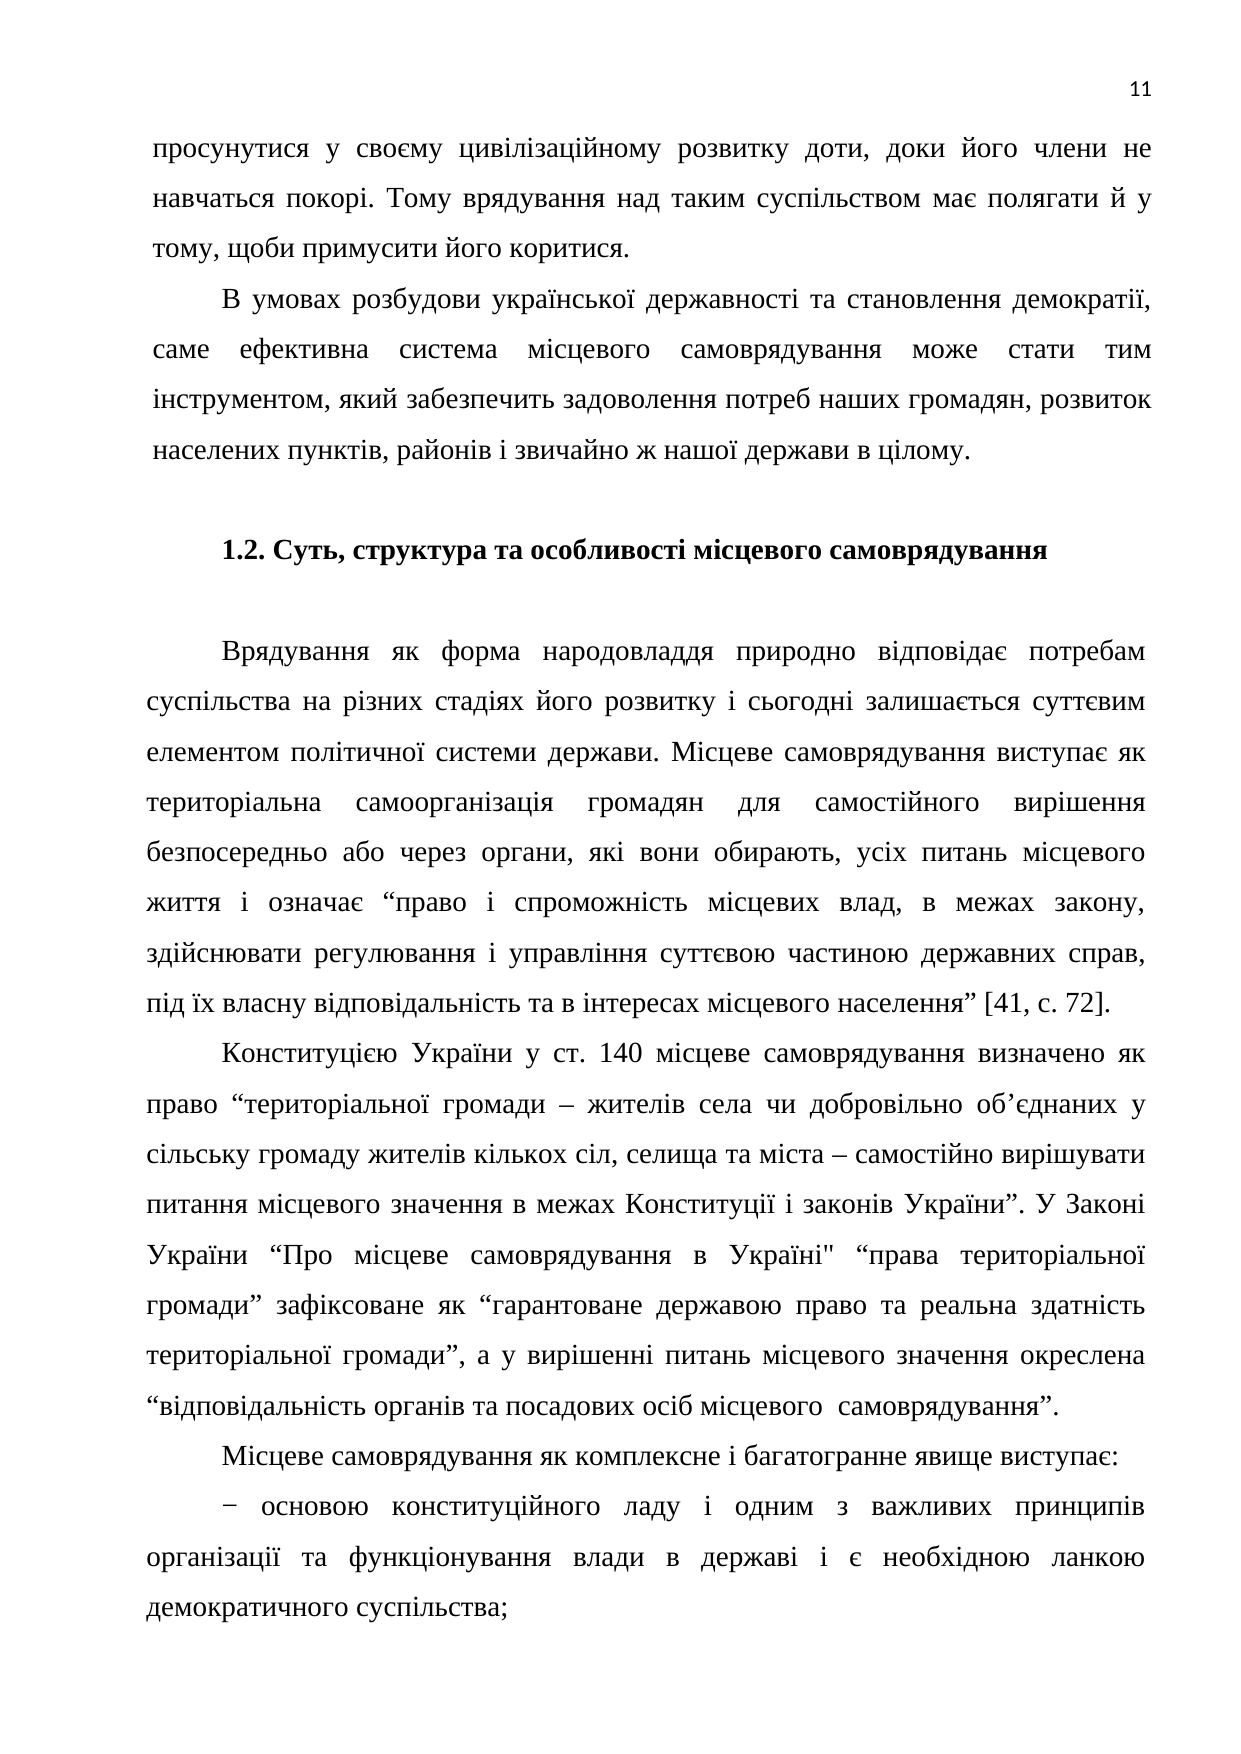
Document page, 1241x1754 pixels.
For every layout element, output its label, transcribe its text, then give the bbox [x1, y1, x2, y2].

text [152, 130, 1152, 264]
text Місцеве самоврядування як комплексне і багатогранне явище виступає: [149, 1438, 1146, 1472]
text Конституцією України у ст. 140 місцеве самоврядування визначено як право “територіальної громади – жителів села чи добровільно об’єднаних у сільську громаду жителів кількох сіл, селища та міста – самостійно вирішувати питання місцевого значення в межах Конституції і законів України”. У Законі України “Про місцеве самоврядування в Україні" “права територіальної громади” зафіксоване як “гарантоване державою право та реальна здатність територіальної громади”, а у вирішенні питань місцевого значення окреслена “відповідальність органів та посадових осіб місцевого самоврядування”. [146, 1036, 1146, 1421]
text − основою конституційного ладу і одним з важливих принципів організації та функціонування влади в державі і є необхідною ланкою демократичного суспільства; [146, 1488, 1146, 1622]
text 1.2. Суть, структура та особливості місцевого самоврядування [148, 532, 1152, 566]
text В умовах розбудови української державності та становлення демократії, саме ефективна система місцевого самоврядування може стати тим інструментом, який забезпечить задоволення потреб наших громадян, розвиток населених пунктів, районів і звичайно ж нашої держави в цілому. [152, 281, 1152, 465]
text Врядування як форма народовладдя природно відповідає потребам суспільства на різних стадіях його розвитку і сьогодні залишається суттєвим елементом політичної системи держави. Місцеве самоврядування виступає як територіальна самоорганізація громадян для самостійного вирішення безпосередньо або через органи, які вони обирають, усіх питань місцевого життя і означає “право і спроможність місцевих влад, в межах закону, здійснювати регулювання і управління суттєвою частиною державних справ, під їх власну відповідальність та в інтересах місцевого населення” [41, с. 72]. [146, 633, 1146, 1019]
